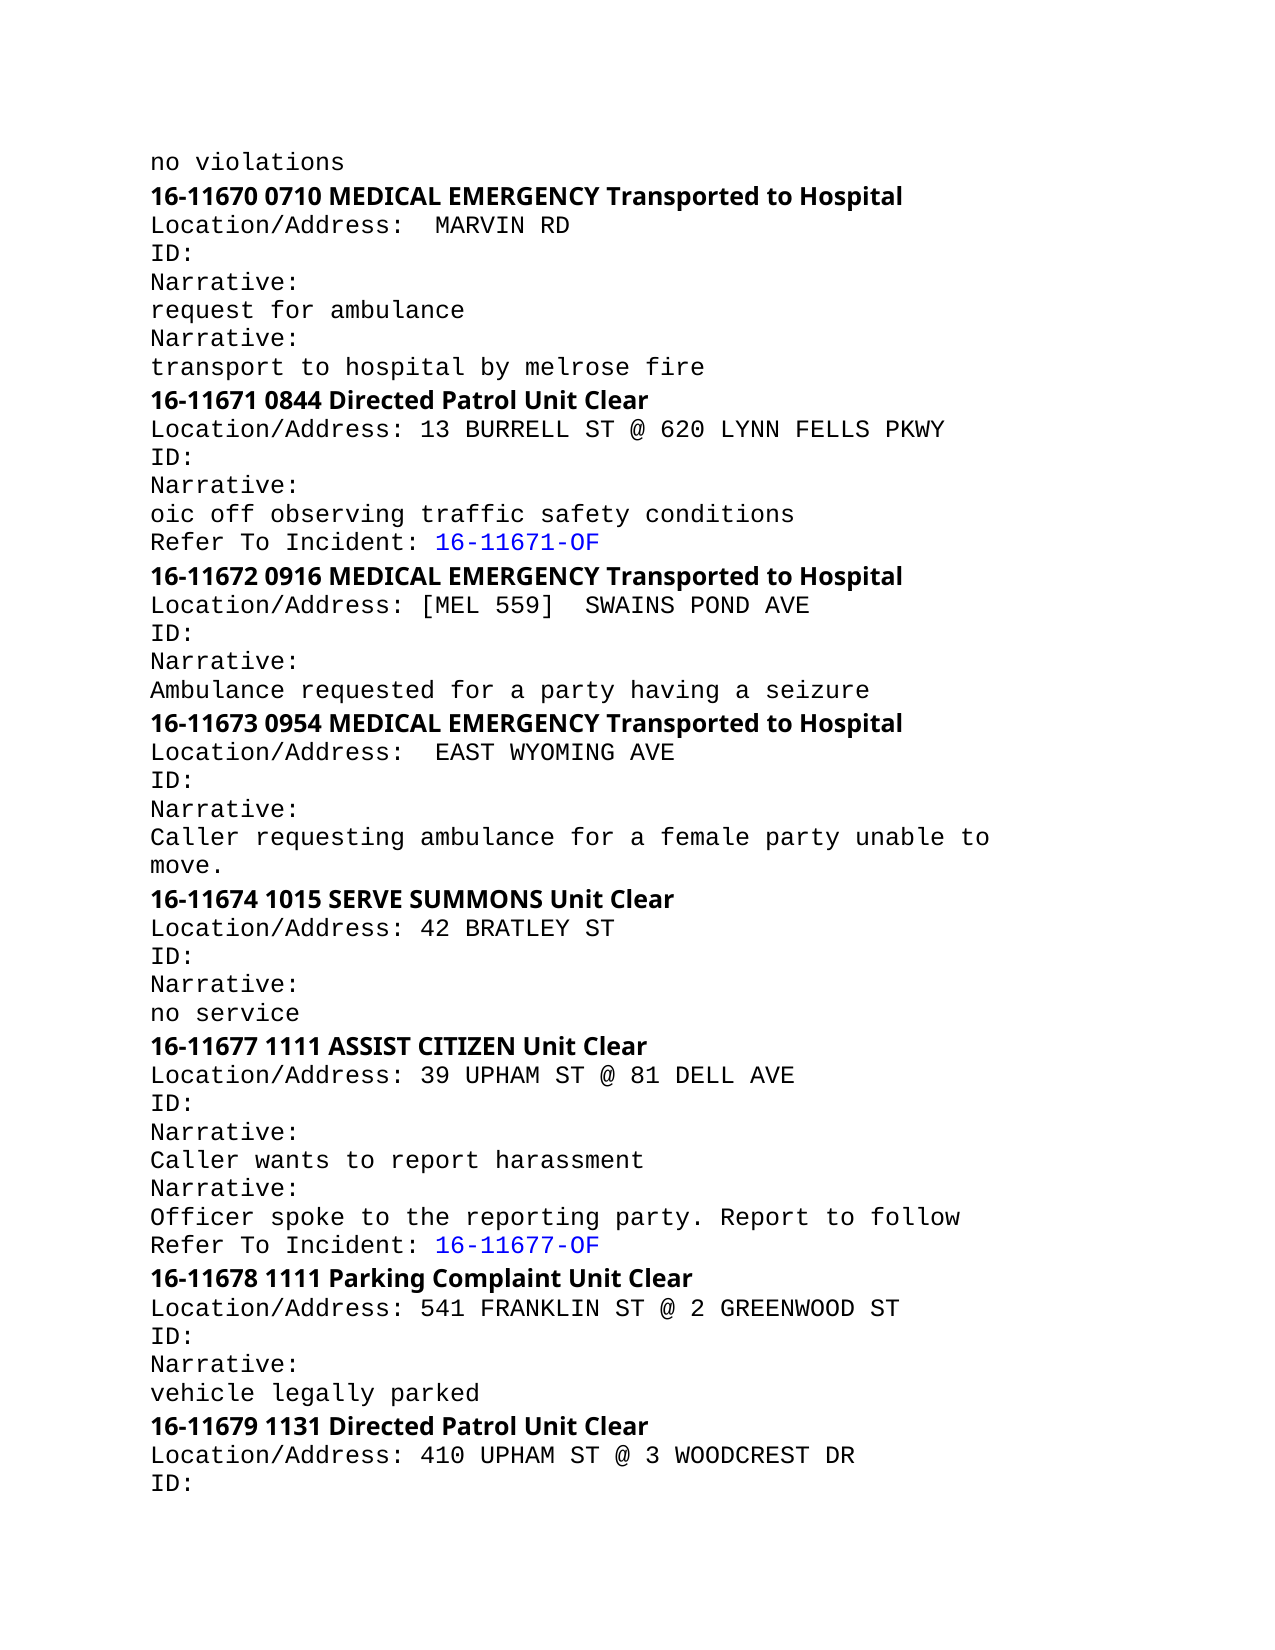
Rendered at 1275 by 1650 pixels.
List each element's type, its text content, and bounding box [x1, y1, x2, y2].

text Location/Address: [MEL 559] SWAINS POND AVE [150, 592, 1125, 621]
text vehicle legally parked [150, 1380, 1125, 1408]
text 16-11679 1131 Directed Patrol Unit Clear [150, 1408, 1125, 1442]
text 16-11670 0710 MEDICAL EMERGENCY Transported to Hospital [150, 178, 1125, 212]
text ID: [150, 445, 1125, 473]
text 16-11673 0954 MEDICAL EMERGENCY Transported to Hospital [150, 706, 1125, 739]
text Refer To Incident: 16-11677-OF [150, 1233, 1125, 1261]
text transport to hospital by melrose fire [150, 354, 1125, 382]
text ID: [150, 1091, 1125, 1119]
text Location/Address: 39 UPHAM ST @ 81 DELL AVE [150, 1063, 1125, 1091]
text ID: [150, 241, 1125, 269]
text Location/Address: 541 FRANKLIN ST @ 2 GREENWOOD ST [150, 1295, 1125, 1323]
text no violations [150, 150, 1125, 178]
text ID: [150, 1323, 1125, 1352]
text Location/Address: 13 BURRELL ST @ 620 LYNN FELLS PKWY [150, 416, 1125, 445]
text 16-11671 0844 Directed Patrol Unit Clear [150, 382, 1125, 416]
text Narrative: [150, 972, 1125, 1000]
text request for ambulance [150, 297, 1125, 326]
text Narrative: [150, 649, 1125, 677]
text Officer spoke to the reporting party. Report to follow [150, 1204, 1125, 1233]
text Narrative: [150, 473, 1125, 501]
text move. [150, 853, 1125, 881]
text Location/Address: 410 UPHAM ST @ 3 WOODCREST DR [150, 1442, 1125, 1471]
text 16-11674 1015 SERVE SUMMONS Unit Clear [150, 881, 1125, 915]
text Location/Address: MARVIN RD [150, 212, 1125, 241]
text Narrative: [150, 1119, 1125, 1148]
text ID: [150, 768, 1125, 796]
text Location/Address: EAST WYOMING AVE [150, 739, 1125, 768]
text Caller requesting ambulance for a female party unable to [150, 824, 1125, 853]
text 16-11678 1111 Parking Complaint Unit Clear [150, 1261, 1125, 1295]
text 16-11677 1111 ASSIST CITIZEN Unit Clear [150, 1029, 1125, 1063]
text 16-11672 0916 MEDICAL EMERGENCY Transported to Hospital [150, 558, 1125, 592]
text Caller wants to report harassment [150, 1148, 1125, 1176]
text oic off observing traffic safety conditions [150, 501, 1125, 530]
text ID: [150, 1471, 1125, 1499]
text no service [150, 1000, 1125, 1029]
text ID: [150, 944, 1125, 972]
text Narrative: [150, 796, 1125, 824]
text Narrative: [150, 269, 1125, 297]
text ID: [150, 621, 1125, 649]
text Narrative: [150, 1176, 1125, 1204]
text Refer To Incident: 16-11671-OF [150, 530, 1125, 558]
text Narrative: [150, 326, 1125, 354]
text Ambulance requested for a party having a seizure [150, 677, 1125, 706]
text Narrative: [150, 1352, 1125, 1380]
text Location/Address: 42 BRATLEY ST [150, 915, 1125, 944]
